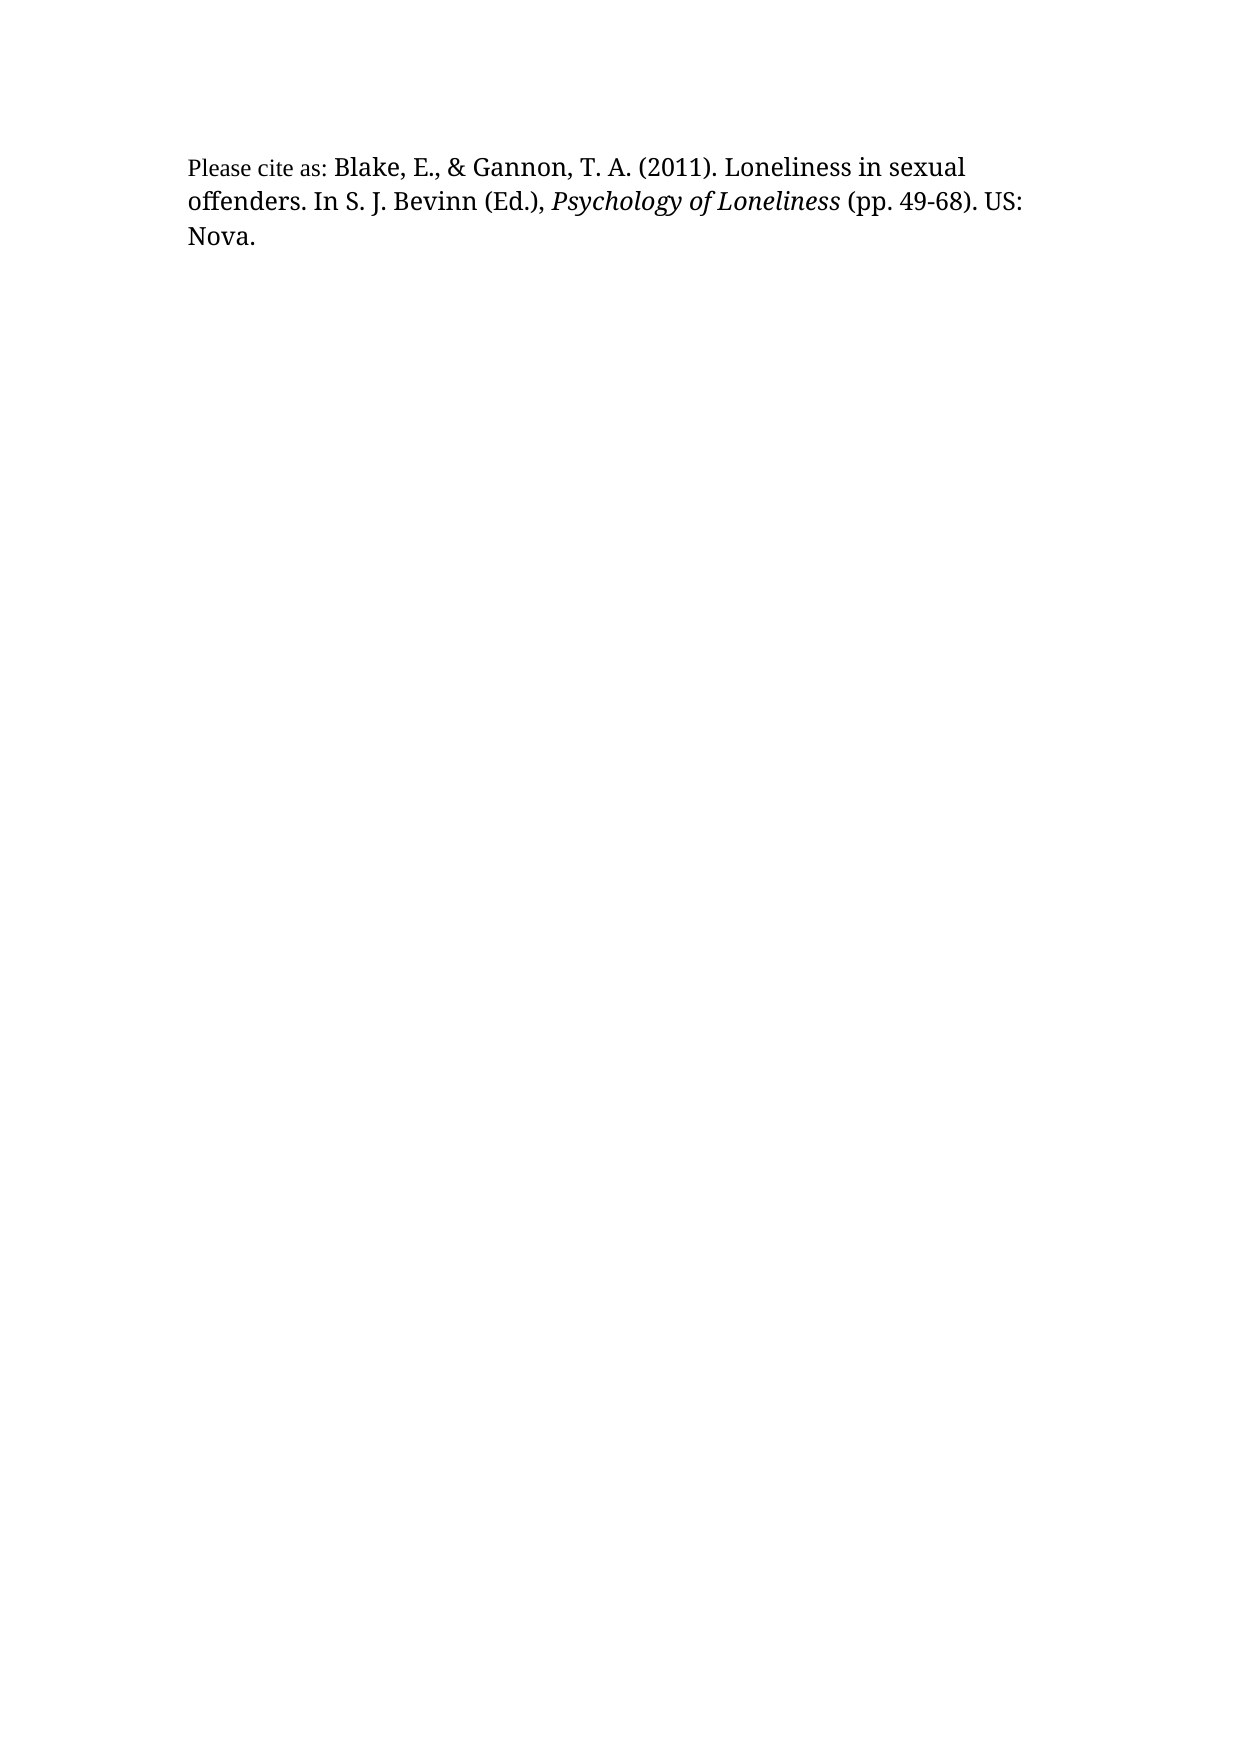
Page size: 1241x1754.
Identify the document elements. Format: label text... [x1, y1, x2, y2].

text Please cite as: Blake, E., & Gannon, T. A. (2011). Loneliness in sexual offenders. In S. J. Bevinn (Ed.), Psychology of Loneliness (pp. 49-68). US: Nova. [187, 150, 1053, 252]
